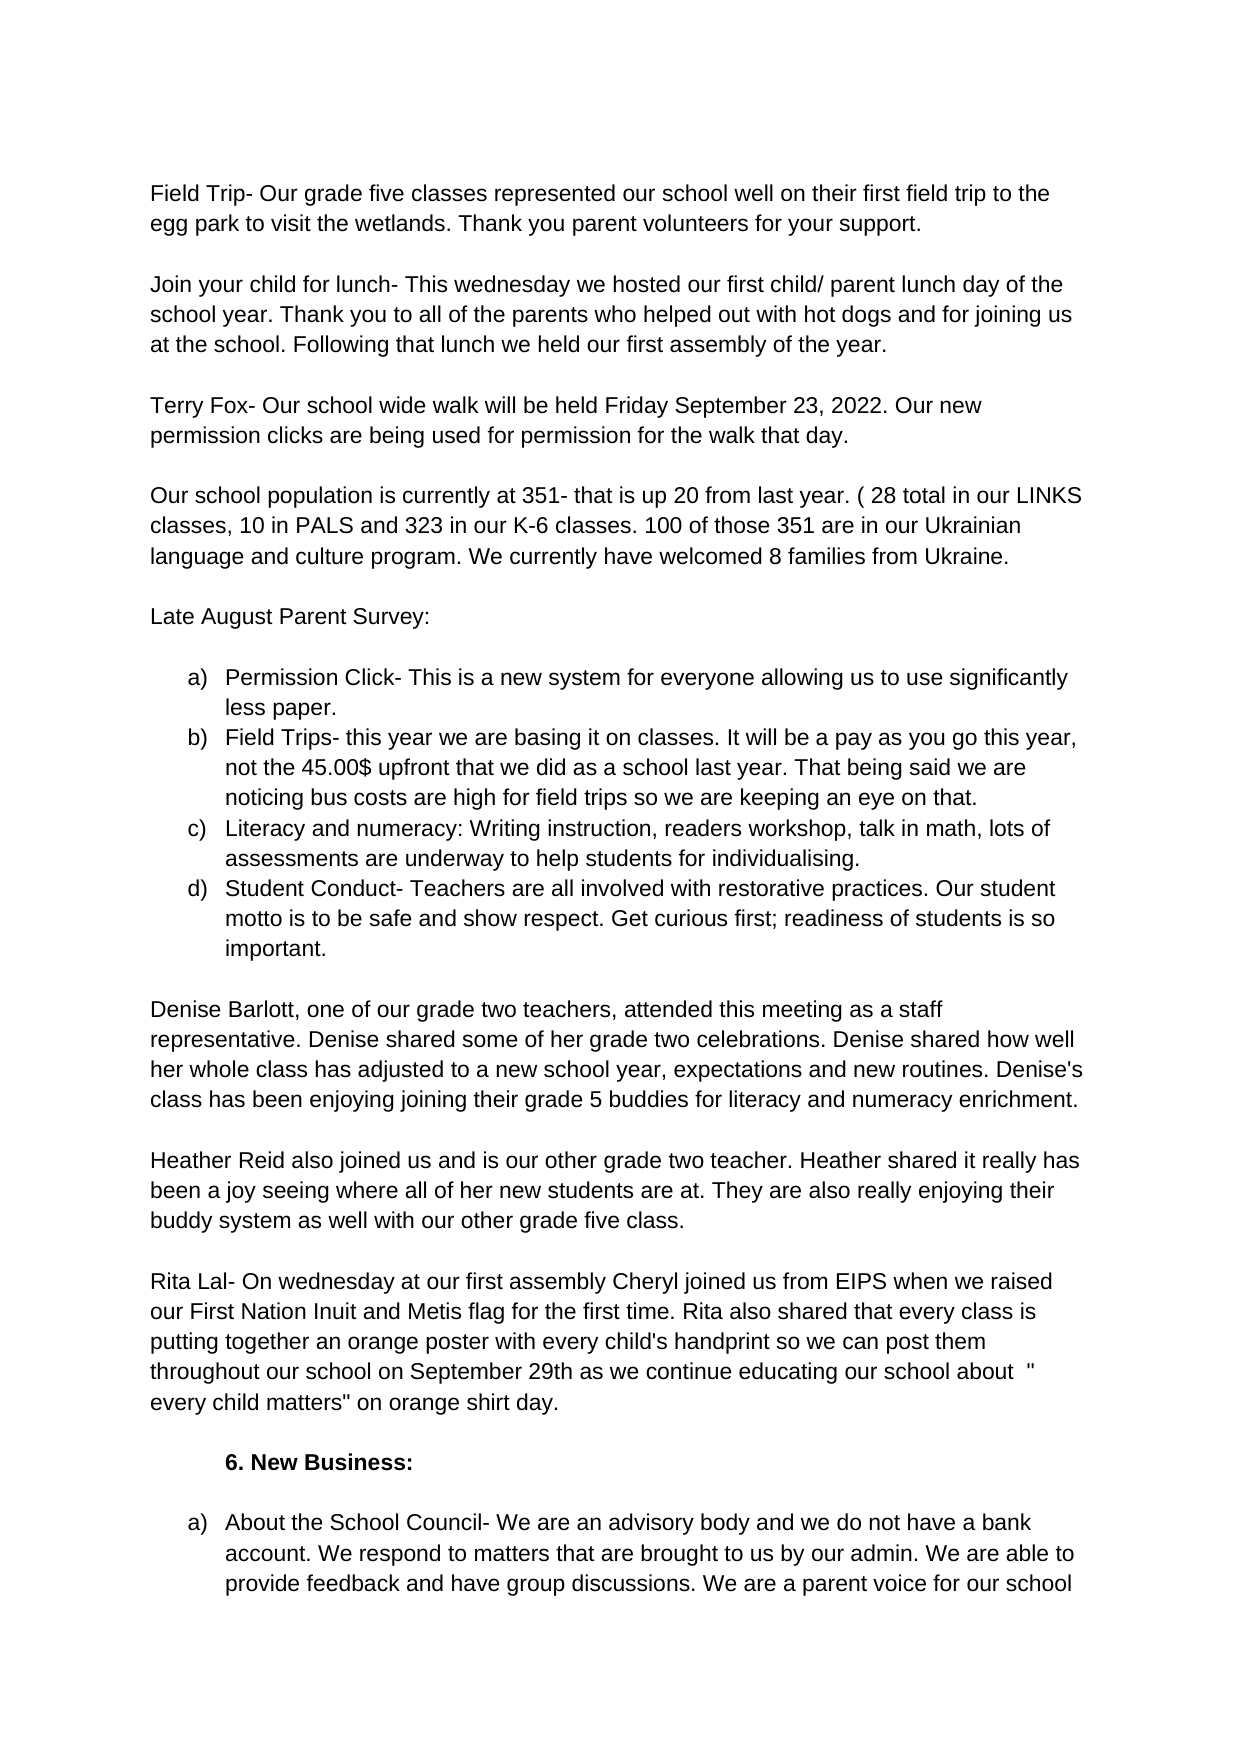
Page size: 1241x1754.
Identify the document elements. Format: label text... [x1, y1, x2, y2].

text Terry Fox- Our school wide walk will be held Friday September 23, 2022. Our new permission clicks are being used for permission for the walk that day. [150, 392, 1090, 448]
text 6. New Business: [150, 1449, 1090, 1475]
list Literacy and numeracy: Writing instruction, readers workshop, talk in math, lots of assessments are underway to help students for individualising. [187, 814, 1090, 871]
text Rita Lal- On wednesday at our first assembly Cheryl joined us from EIPS when we raised our First Nation Inuit and Metis flag for the first time. Rita also shared that every class is putting together an orange poster with every child's handprint so we can post them throughout our school on September 29th as we continue educating our school about " every child matters" on orange shirt day. [150, 1268, 1090, 1415]
text Heather Reid also joined us and is our other grade two teacher. Heather shared it really has been a joy seeing where all of her new students are at. They are also really enjoying their buddy system as well with our other grade five class. [150, 1147, 1090, 1234]
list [187, 1509, 1090, 1596]
list Field Trips- this year we are basing it on classes. It will be a pay as you go this year, not the 45.00$ upfront that we did as a school last year. That being said we are noticing bus costs are high for field trips so we are keeping an eye on that. [187, 724, 1090, 811]
text Join your child for lunch- This wednesday we hosted our first child/ parent lunch day of the school year. Thank you to all of the parents who helped out with hot dogs and for joining us at the school. Following that lunch we held our first assembly of the year. [150, 271, 1090, 358]
text Field Trip- Our grade five classes represented our school well on their first field trip to the egg park to visit the wetlands. Thank you parent volunteers for your support. [150, 180, 1090, 237]
list Permission Click- This is a new system for everyone allowing us to use significantly less paper. [187, 663, 1090, 720]
text Denise Barlott, one of our grade two teachers, attended this meeting as a staff representative. Denise shared some of her grade two celebrations. Denise shared how well her whole class has adjusted to a new school year, expectations and new routines. Denise's class has been enjoying joining their grade 5 buddies for literacy and numeracy enrichment. [150, 996, 1090, 1113]
text Late August Parent Survey: [150, 603, 1090, 629]
text Our school population is currently at 351- that is up 20 from last year. ( 28 total in our LINKS classes, 10 in PALS and 323 in our K-6 classes. 100 of those 351 are in our Ukrainian language and culture program. We currently have welcomed 8 families from Ukraine. [150, 482, 1090, 569]
list Student Conduct- Teachers are all involved with restorative practices. Our student motto is to be safe and show respect. Get curious first; readiness of students is so important. [187, 875, 1090, 962]
